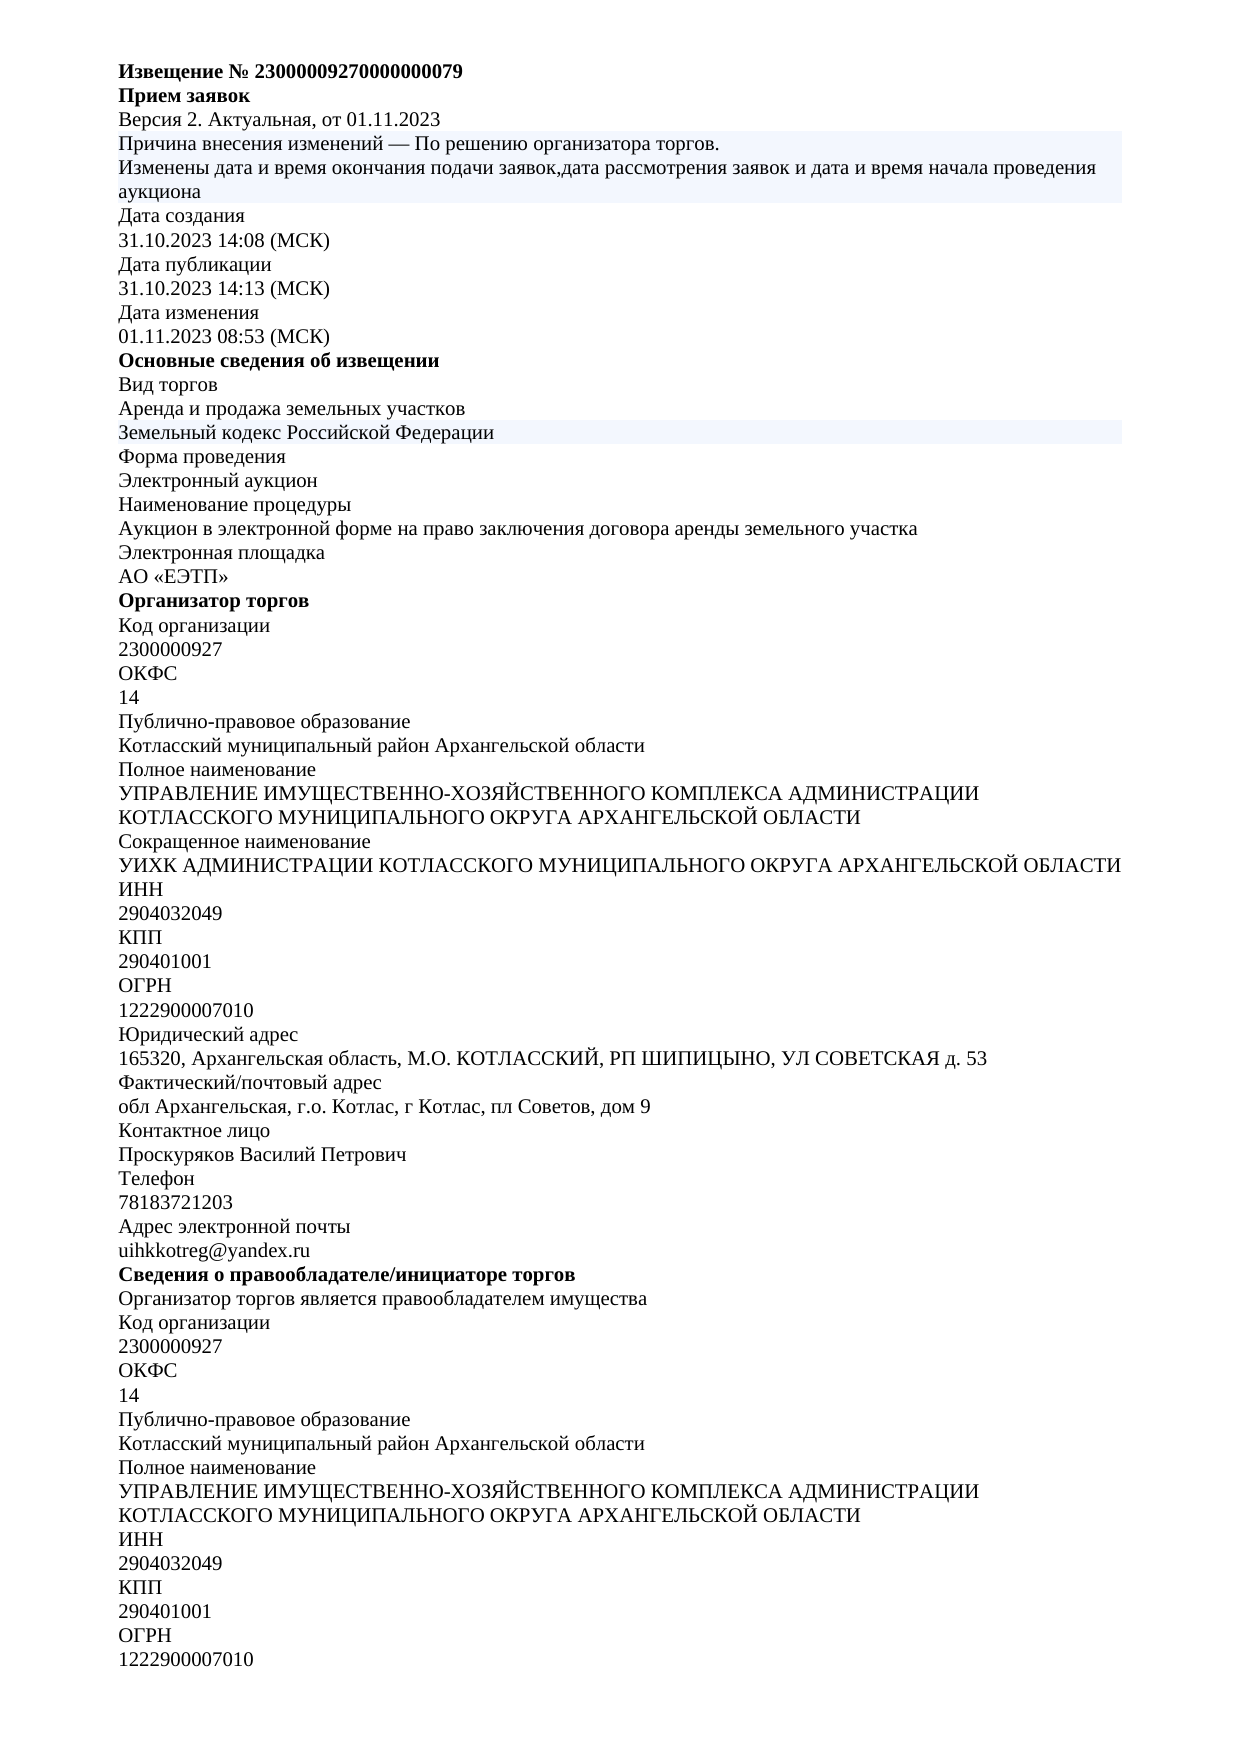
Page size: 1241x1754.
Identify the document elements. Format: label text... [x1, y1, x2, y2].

text Сведения о правообладателе/инициаторе торгов [118, 1262, 1122, 1286]
text 1222900007010 [118, 997, 1122, 1022]
text Основные сведения об извещении [118, 348, 1122, 372]
text ИНН [118, 877, 1122, 901]
text ИНН [118, 1527, 1122, 1551]
text 2300000927 [118, 1334, 1122, 1358]
text uihkkotreg@yandex.ru [118, 1238, 1122, 1262]
text КПП [118, 925, 1122, 949]
text 290401001 [118, 1599, 1122, 1623]
text Версия 2. Актуальная, от 01.11.2023 [118, 107, 1122, 131]
text Электронная площадка [118, 540, 1122, 564]
text обл Архангельская, г.о. Котлас, г Котлас, пл Советов, дом 9 [118, 1094, 1122, 1118]
text Изменены дата и время окончания подачи заявок,дата рассмотрения заявок и дата и время начала проведения аукциона [118, 155, 1122, 203]
text 78183721203 [118, 1190, 1122, 1214]
text Дата изменения [118, 300, 1122, 324]
text 1222900007010 [118, 1647, 1122, 1671]
text Дата создания [118, 203, 1122, 227]
text Организатор торгов является правообладателем имущества [118, 1286, 1122, 1310]
text Причина внесения изменений — По решению организатора торгов. [118, 131, 1122, 155]
text Аукцион в электронной форме на право заключения договора аренды земельного участка [118, 516, 1122, 540]
text Дата публикации [118, 252, 1122, 276]
text 01.11.2023 08:53 (МСК) [118, 324, 1122, 348]
text 2904032049 [118, 901, 1122, 925]
text КПП [118, 1575, 1122, 1599]
text 290401001 [118, 949, 1122, 973]
text УИХК АДМИНИСТРАЦИИ КОТЛАССКОГО МУНИЦИПАЛЬНОГО ОКРУГА АРХАНГЕЛЬСКОЙ ОБЛАСТИ [118, 853, 1122, 877]
text Наименование процедуры [118, 492, 1122, 516]
text ОКФС [118, 661, 1122, 685]
text Код организации [118, 1310, 1122, 1334]
text Телефон [118, 1166, 1122, 1190]
text Котласский муниципальный район Архангельской области [118, 1431, 1122, 1455]
text 165320, Архангельская область, М.О. КОТЛАССКИЙ, РП ШИПИЦЫНО, УЛ СОВЕТСКАЯ д. 53 [118, 1046, 1122, 1070]
text Контактное лицо [118, 1118, 1122, 1142]
text Земельный кодекс Российской Федерации [118, 420, 1122, 444]
text Сокращенное наименование [118, 829, 1122, 853]
text Форма проведения [118, 444, 1122, 468]
text Вид торгов [118, 372, 1122, 396]
text Полное наименование [118, 757, 1122, 781]
text Публично-правовое образование [118, 709, 1122, 733]
text Аренда и продажа земельных участков [118, 396, 1122, 420]
text Юридический адрес [118, 1022, 1122, 1046]
text 14 [118, 685, 1122, 709]
text ОГРН [118, 1623, 1122, 1647]
text 14 [118, 1382, 1122, 1407]
text ОКФС [118, 1358, 1122, 1382]
text ОГРН [118, 973, 1122, 997]
text УПРАВЛЕНИЕ ИМУЩЕСТВЕННО-ХОЗЯЙСТВЕННОГО КОМПЛЕКСА АДМИНИСТРАЦИИ КОТЛАССКОГО МУНИЦИПАЛЬНОГО ОКРУГА АРХАНГЕЛЬСКОЙ ОБЛАСТИ [118, 781, 1122, 829]
text 31.10.2023 14:13 (МСК) [118, 276, 1122, 300]
text Электронный аукцион [118, 468, 1122, 492]
text Прием заявок [118, 83, 1084, 107]
text Котласский муниципальный район Архангельской области [118, 733, 1122, 757]
text 31.10.2023 14:08 (МСК) [118, 227, 1122, 252]
text Организатор торгов [118, 588, 1122, 612]
text 2904032049 [118, 1551, 1122, 1575]
text Фактический/почтовый адрес [118, 1070, 1122, 1094]
text Код организации [118, 612, 1122, 637]
text Полное наименование [118, 1455, 1122, 1479]
text УПРАВЛЕНИЕ ИМУЩЕСТВЕННО-ХОЗЯЙСТВЕННОГО КОМПЛЕКСА АДМИНИСТРАЦИИ КОТЛАССКОГО МУНИЦИПАЛЬНОГО ОКРУГА АРХАНГЕЛЬСКОЙ ОБЛАСТИ [118, 1479, 1122, 1527]
text Проскуряков Василий Петрович [118, 1142, 1122, 1166]
text АО «ЕЭТП» [118, 564, 1122, 588]
text Извещение № 23000009270000000079 [118, 59, 1084, 83]
text 2300000927 [118, 637, 1122, 661]
text Публично-правовое образование [118, 1407, 1122, 1431]
text Адрес электронной почты [118, 1214, 1122, 1238]
